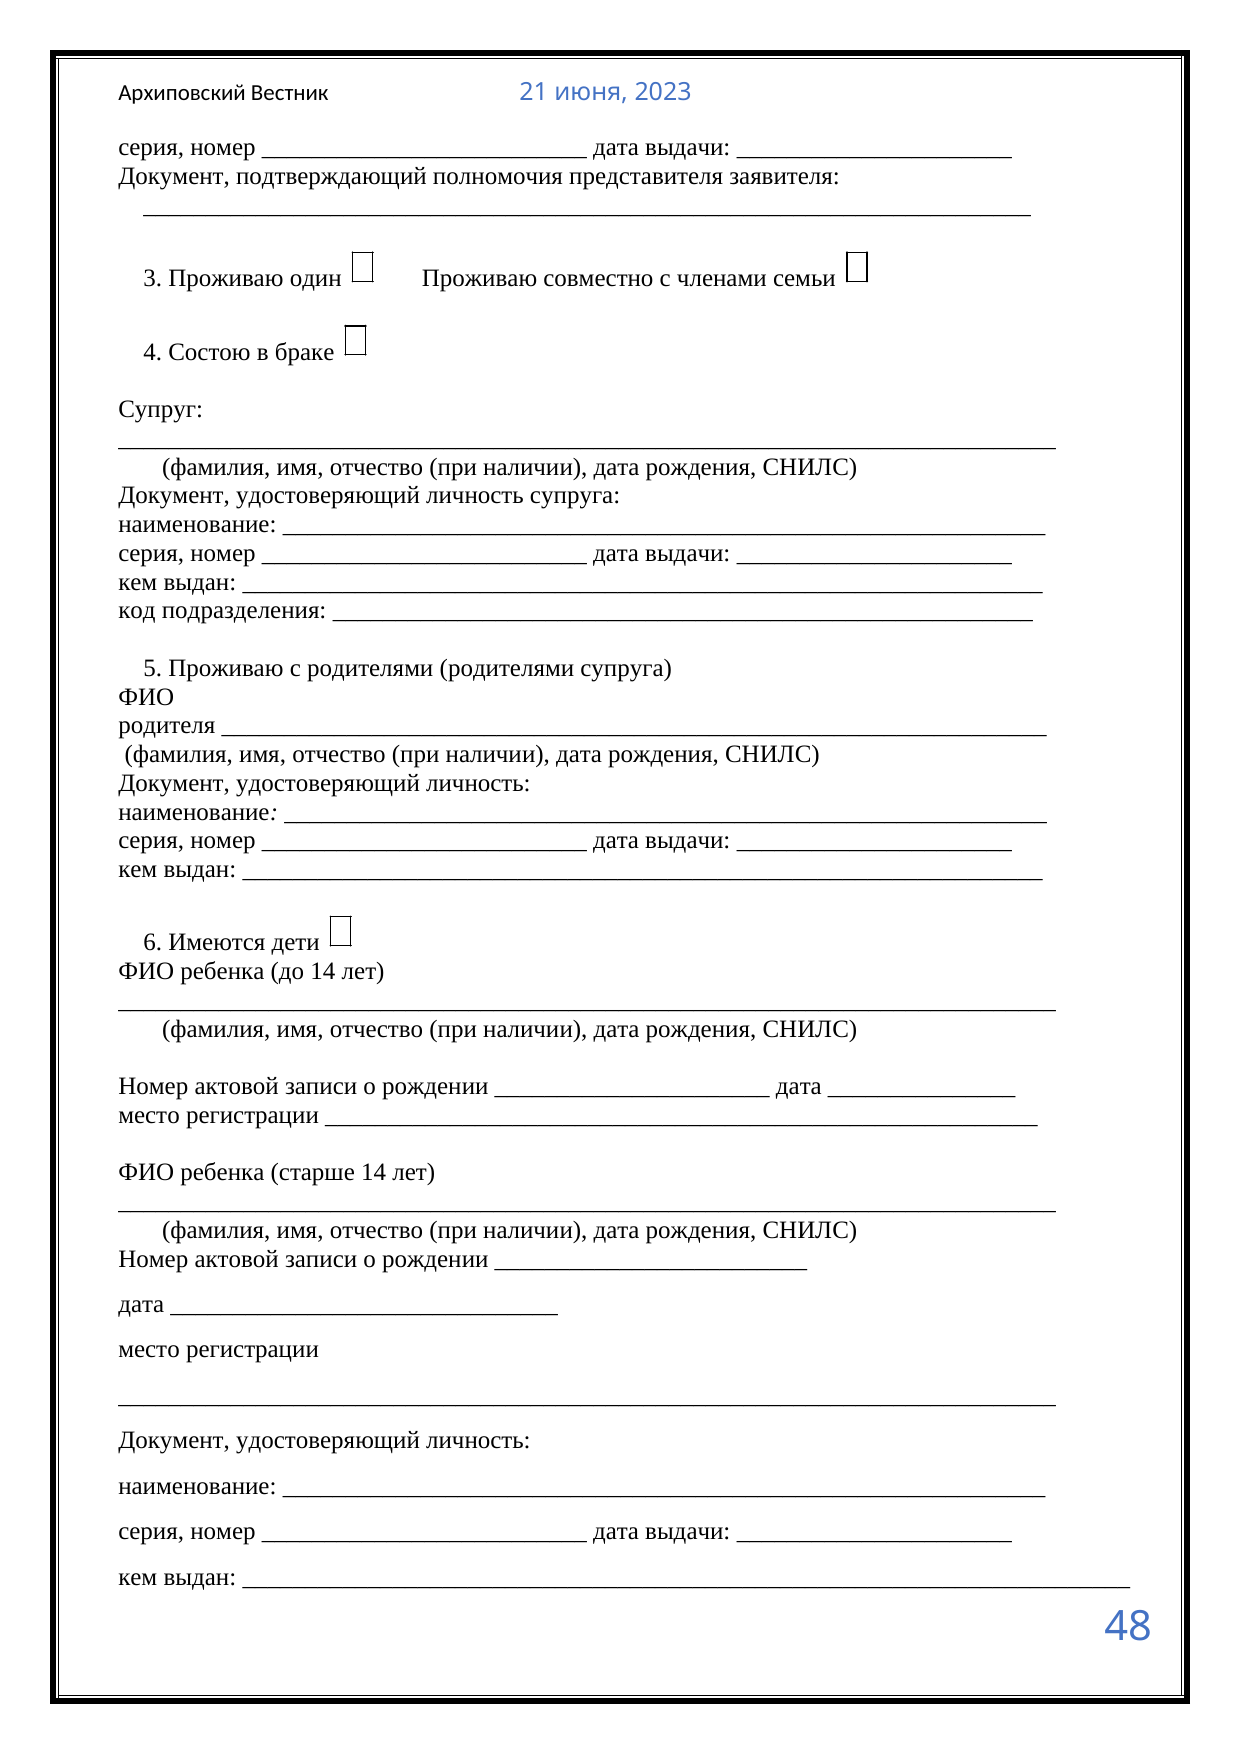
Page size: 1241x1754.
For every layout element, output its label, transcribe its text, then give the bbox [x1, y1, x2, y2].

text кем выдан: ________________________________________________________________ [118, 567, 1152, 595]
text ФИО ребенка (старше 14 лет) [118, 1157, 1152, 1186]
text наименование: _____________________________________________________________ [118, 797, 1152, 825]
text наименование: _____________________________________________________________ [118, 1471, 1152, 1499]
text (фамилия, имя, отчество (при наличии), дата рождения, СНИЛС) [118, 1014, 1152, 1042]
text серия, номер __________________________ дата выдачи: ______________________ [118, 825, 1152, 854]
text место регистрации _________________________________________________________ [118, 1100, 1152, 1129]
text Супруг: [118, 394, 1152, 423]
text наименование: _____________________________________________________________ [118, 509, 1152, 538]
text Документ, подтверждающий полномочия представителя заявителя: [118, 161, 1152, 190]
text серия, номер __________________________ дата выдачи: ______________________ [118, 538, 1152, 567]
text Документ, удостоверяющий личность: [118, 768, 1152, 797]
text код подразделения: ________________________________________________________ [118, 595, 1152, 624]
text серия, номер __________________________ дата выдачи: ______________________ [118, 132, 1152, 161]
text 6. Имеются дети [118, 912, 1152, 956]
text дата _______________________________ [118, 1289, 1152, 1318]
text 5. Проживаю с родителями (родителями супруга) [118, 653, 1152, 682]
text (фамилия, имя, отчество (при наличии), дата рождения, СНИЛС) [118, 739, 1152, 768]
text серия, номер __________________________ дата выдачи: ______________________ [118, 1516, 1152, 1545]
text ___________________________________________________________________________ [118, 1380, 1152, 1409]
text ФИО [118, 682, 1152, 710]
text кем выдан: ________________________________________________________________ [118, 854, 1152, 883]
text место регистрации [118, 1334, 1152, 1363]
text _______________________________________________________________________ [118, 190, 1152, 219]
text 3. Проживаю один Проживаю совместно с членами семьи [118, 247, 1152, 292]
text (фамилия, имя, отчество (при наличии), дата рождения, СНИЛС) [118, 1215, 1152, 1244]
text Номер актовой записи о рождении ______________________ дата _______________ [118, 1071, 1152, 1100]
text ___________________________________________________________________________ [118, 1186, 1152, 1215]
text кем выдан: _______________________________________________________________________ [118, 1562, 1152, 1590]
text родителя __________________________________________________________________ [118, 710, 1152, 739]
text 4. Состою в браке [118, 321, 1152, 365]
text ___________________________________________________________________________ [118, 985, 1152, 1014]
text (фамилия, имя, отчество (при наличии), дата рождения, СНИЛС) [118, 452, 1152, 480]
text Документ, удостоверяющий личность: [118, 1425, 1152, 1454]
text ___________________________________________________________________________ [118, 423, 1152, 452]
text Номер актовой записи о рождении _________________________ [118, 1244, 1152, 1272]
text Документ, удостоверяющий личность супруга: [118, 480, 1152, 509]
text ФИО ребенка (до 14 лет) [118, 956, 1152, 985]
